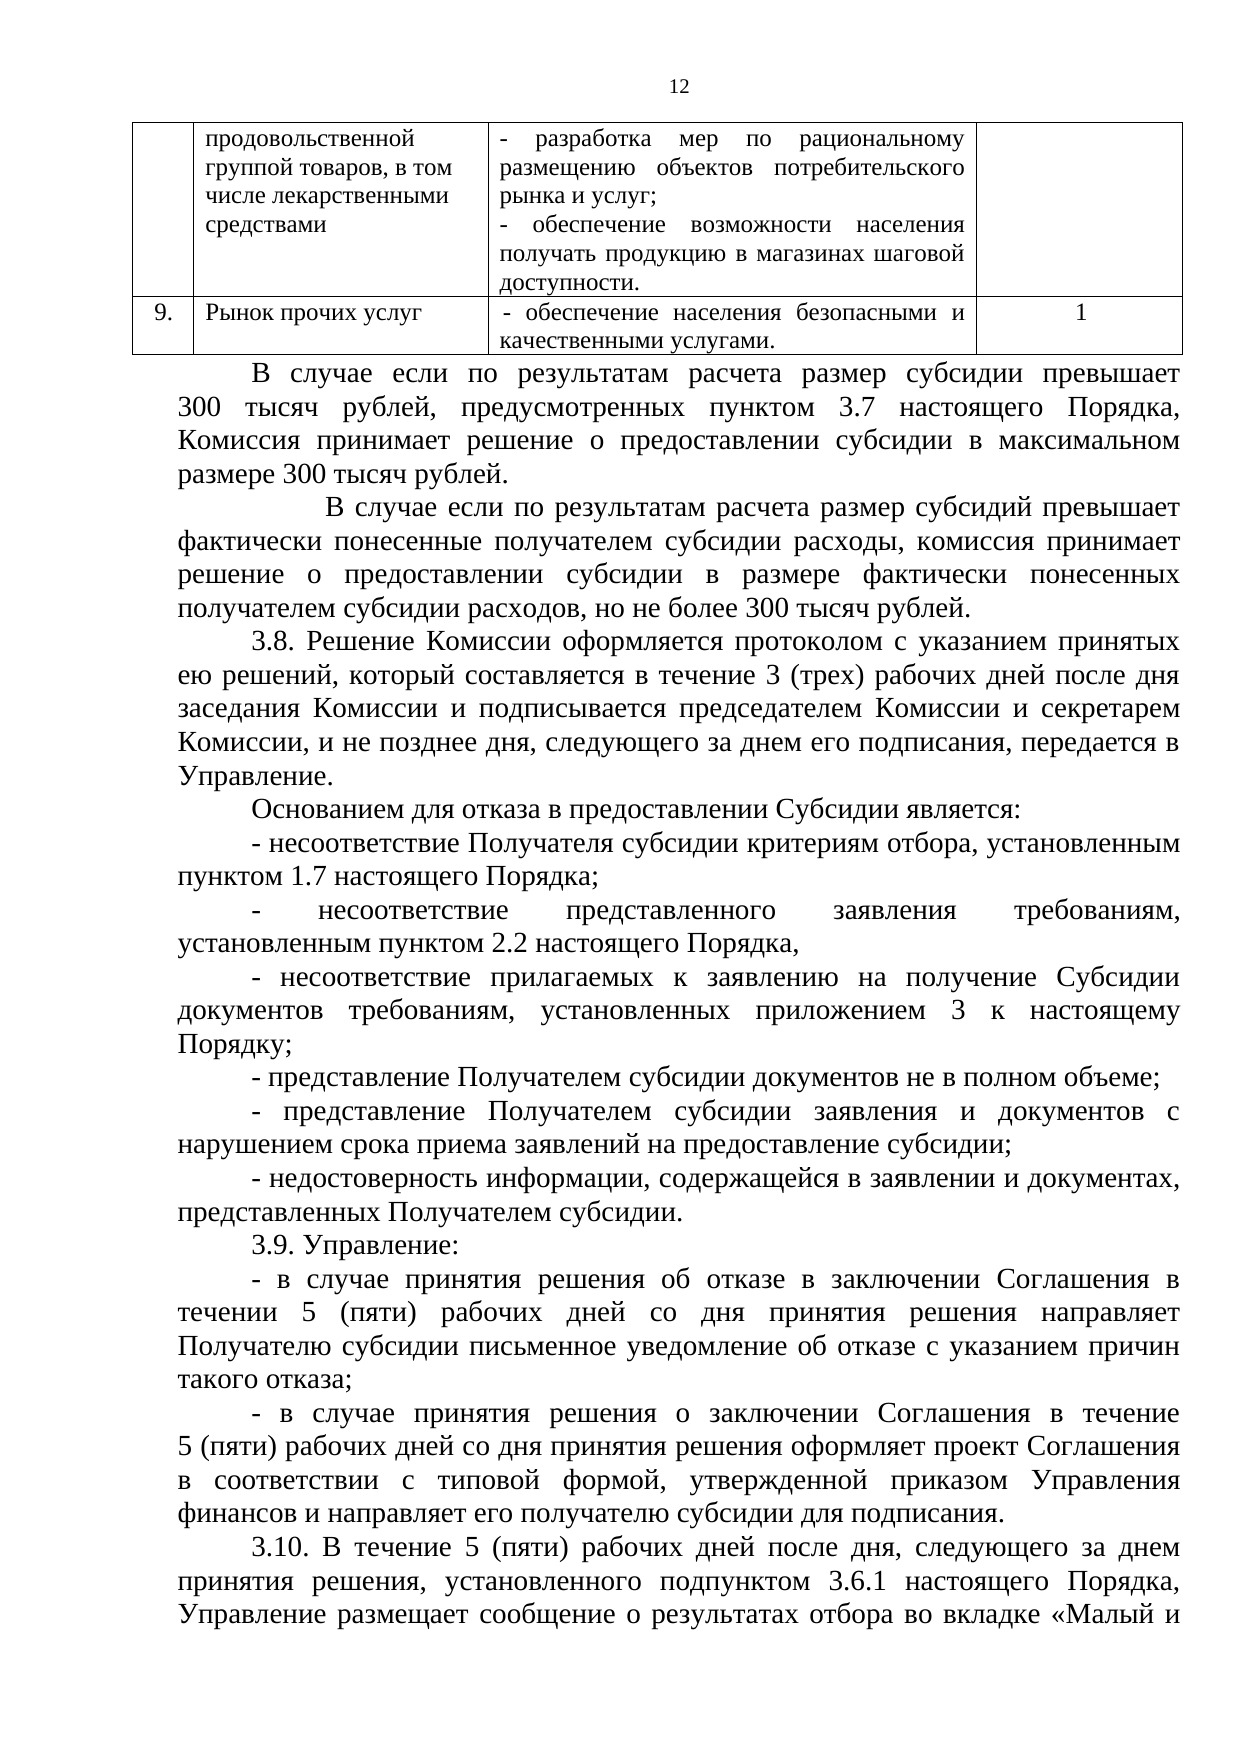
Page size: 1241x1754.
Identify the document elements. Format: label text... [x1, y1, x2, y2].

text Основанием для отказа в предоставлении Субсидии является: [177, 791, 1181, 825]
list 3.8. Решение Комиссии оформляется протоколом с указанием принятых ею решений, который составляется в течение 3 (трех) рабочих дней после дня заседания Комиссии и подписывается председателем Комиссии и секретарем Комиссии, и не позднее дня, следующего за днем его подписания, передается в Управление. [177, 623, 1181, 791]
text В случае если по результатам расчета размер субсидий превышает фактически понесенные получателем субсидии расходы, комиссия принимает решение о предоставлении субсидии в размере фактически понесенных получателем субсидии расходов, но не более 300 тысяч рублей. [177, 489, 1181, 623]
text - в случае принятия решения об отказе в заключении Соглашения в течении 5 (пяти) рабочих дней со дня принятия решения направляет Получателю субсидии письменное уведомление об отказе с указанием причин такого отказа; [177, 1261, 1181, 1395]
table_cell - обеспечение населения безопасными и качественными услугами. [489, 297, 976, 354]
table_cell 9. [133, 297, 193, 354]
text - в случае принятия решения о заключении Соглашения в течение 5 (пяти) рабочих дней со дня принятия решения оформляет проект Соглашения в соответствии с типовой формой, утвержденной приказом Управления финансов и направляет его получателю субсидии для подписания. [177, 1395, 1181, 1529]
table_cell 8. [133, 123, 193, 296]
text - несоответствие Получателя субсидии критериям отбора, установленным пунктом 1.7 настоящего Порядка; [177, 825, 1181, 892]
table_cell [489, 123, 976, 296]
text - представление Получателем субсидии документов не в полном объеме; [177, 1059, 1181, 1093]
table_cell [194, 123, 488, 296]
text - несоответствие представленного заявления требованиям, установленным пунктом 2.2 настоящего Порядка, [177, 892, 1181, 959]
text 3.9. Управление: [177, 1227, 1181, 1261]
table_cell 2 [977, 123, 1182, 296]
text - представление Получателем субсидии заявления и документов с нарушением срока приема заявлений на предоставление субсидии; [177, 1093, 1181, 1160]
text - недостоверность информации, содержащейся в заявлении и документах, представленных Получателем субсидии. [177, 1160, 1181, 1227]
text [177, 1529, 1181, 1630]
text - несоответствие прилагаемых к заявлению на получение Субсидии документов требованиям, установленных приложением 3 к настоящему Порядку; [177, 959, 1181, 1059]
text В случае если по результатам расчета размер субсидии превышает 300 тысяч рублей, предусмотренных пунктом 3.7 настоящего Порядка, Комиссия принимает решение о предоставлении субсидии в максимальном размере 300 тысяч рублей. [177, 355, 1181, 489]
table_cell 1 [977, 297, 1182, 354]
table_cell Рынок прочих услуг [194, 297, 488, 354]
